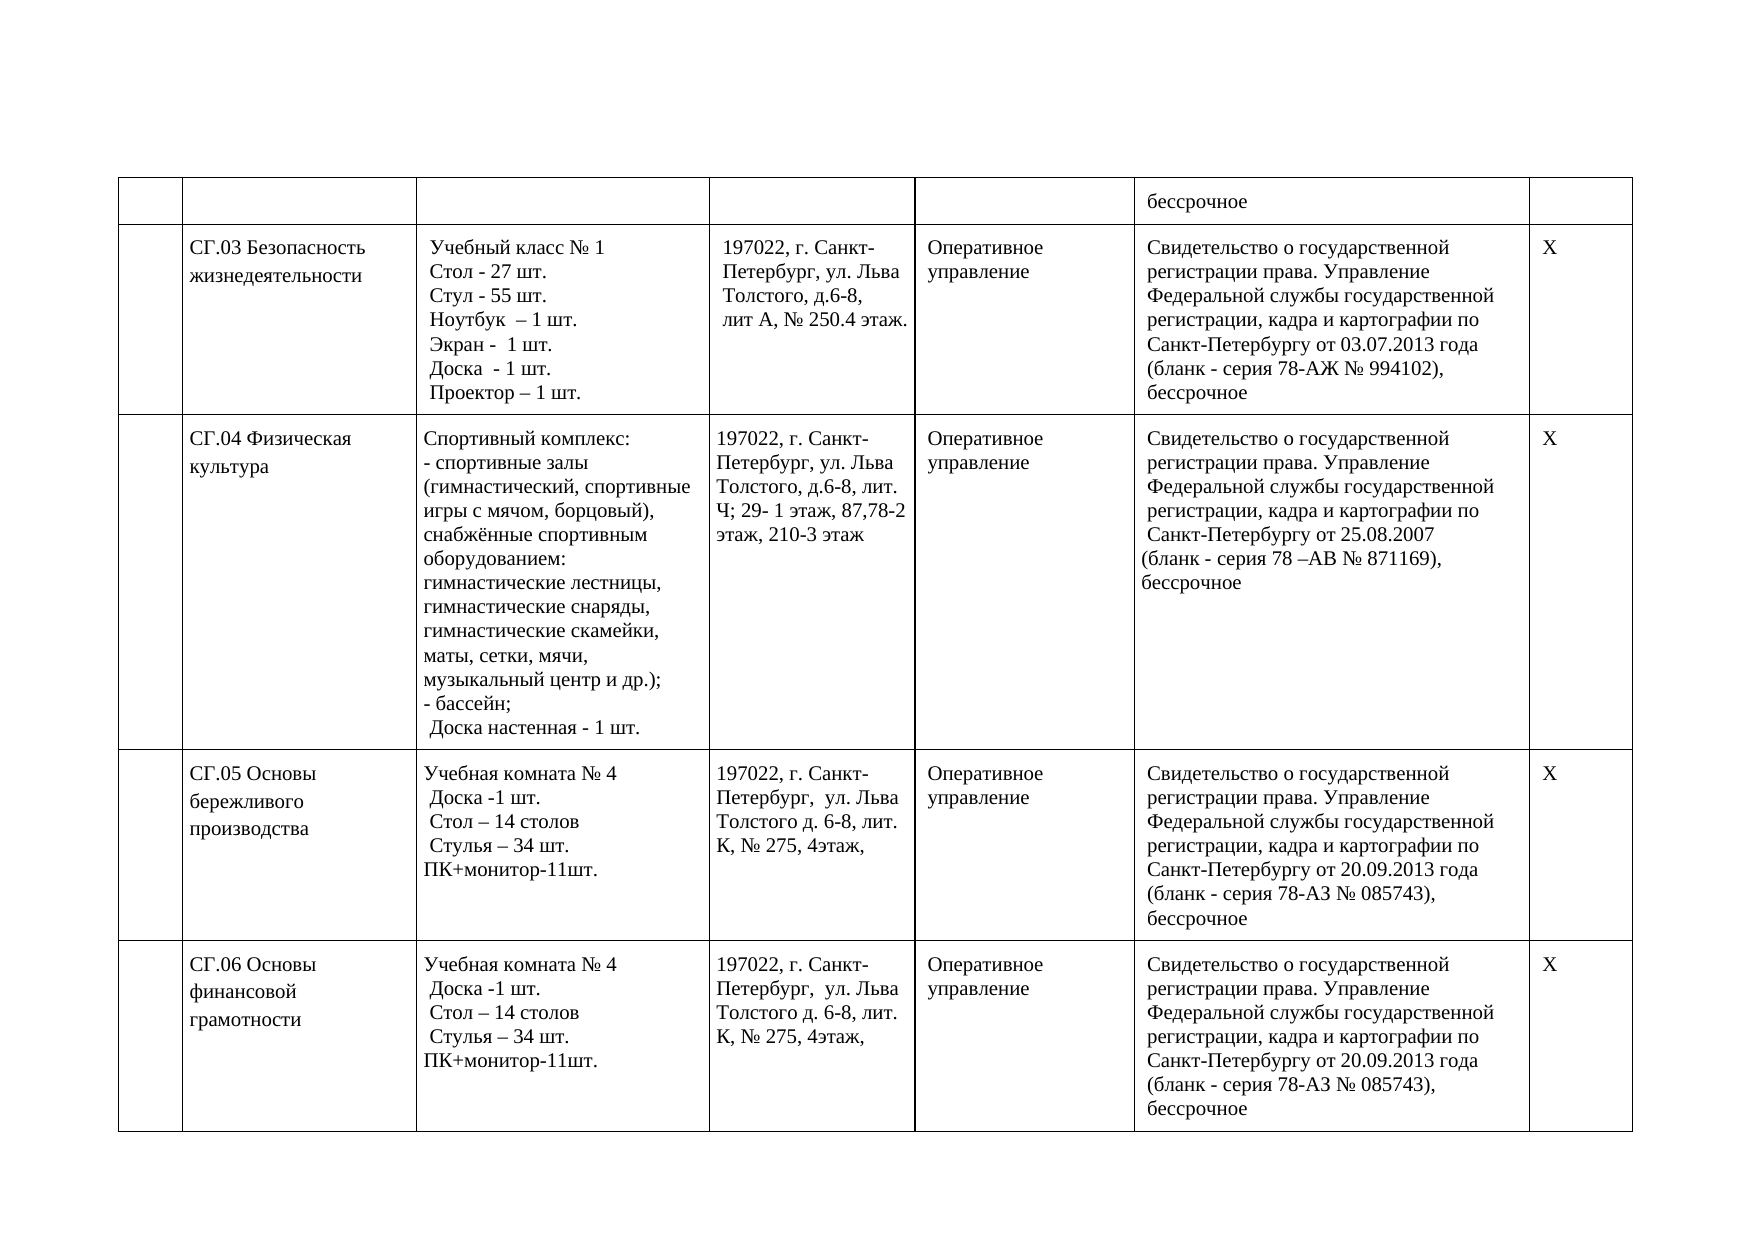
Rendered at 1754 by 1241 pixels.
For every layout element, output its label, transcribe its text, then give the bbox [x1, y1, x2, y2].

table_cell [916, 941, 1134, 1131]
table_cell [119, 178, 182, 223]
table_cell X [1530, 178, 1632, 223]
table_cell СГ.06 Основы финансовой грамотности [183, 941, 416, 1131]
table_cell Свидетельство о государственной регистрации права. Управление Федеральной службы государственной регистрации, кадра и картографии по Санкт-Петербургу от 20.09.2013 года (бланк - серия 78-АЗ № 085743), бессрочное [1135, 941, 1529, 1131]
table_cell X [1530, 750, 1632, 940]
table_cell [119, 415, 182, 749]
table_cell 197022, г. Санкт-Петербург, ул. Льва Толстого д. 6-8, лит. К, № 275, 4этаж, [710, 941, 914, 1131]
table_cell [710, 178, 914, 223]
table_cell X [1530, 225, 1632, 414]
table_cell X [1530, 941, 1632, 1131]
table_cell СГ.05 Основы бережливого производства [183, 750, 416, 940]
table_cell X [1530, 415, 1632, 749]
table_cell Свидетельство о государственной регистрации права. Управление Федеральной службы государственной регистрации, кадра и картографии по Санкт-Петербургу от 03.07.2013 года (бланк - серия 78-АЖ № 994102), бессрочное [1135, 225, 1529, 414]
table_cell Учебная комната № 4 Доска -1 шт. Стол – 14 столов Стулья – 34 шт. ПК+монитор-11шт. [417, 750, 709, 940]
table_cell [916, 178, 1134, 223]
table_cell Учебный класс № 1 Стол - 27 шт. Стул - 55 шт. Ноутбук – 1 шт. Экран - 1 шт. Доска - 1 шт. Проектор – 1 шт. [417, 225, 709, 414]
table_cell [119, 750, 182, 940]
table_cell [183, 178, 416, 223]
table_cell Свидетельство о государственной регистрации права. Управление Федеральной службы государственной регистрации, кадра и картографии по Санкт-Петербургу от 25.08.2007 (бланк - серия 78 –АВ № 871169), бессрочное [1135, 415, 1529, 749]
table_cell 197022, г. Санкт-Петербург, ул. Льва Толстого, д.6-8, лит A, № 250.4 этаж. [710, 225, 914, 414]
table_cell СГ.04 Физическая культура [183, 415, 416, 749]
table_cell Оперативное управление [916, 415, 1134, 749]
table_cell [1135, 178, 1529, 223]
table_cell СГ.03 Безопасность жизнедеятельности [183, 225, 416, 414]
table_cell Свидетельство о государственной регистрации права. Управление Федеральной службы государственной регистрации, кадра и картографии по Санкт-Петербургу от 20.09.2013 года (бланк - серия 78-АЗ № 085743), бессрочное [1135, 750, 1529, 940]
table_cell Оперативное управление [916, 750, 1134, 940]
table_cell Оперативное управление [916, 225, 1134, 414]
table_cell [119, 225, 182, 414]
table_cell Спортивный комплекс: - спортивные залы (гимнастический, спортивные игры с мячом, борцовый), снабжённые спортивным оборудованием: гимнастические лестницы, гимнастические снаряды, гимнастические скамейки, маты, сетки, мячи, музыкальный центр и др.); - бассейн; Доска настенная - 1 шт. [417, 415, 709, 749]
table_cell Учебная комната № 4 Доска -1 шт. Стол – 14 столов Стулья – 34 шт. ПК+монитор-11шт. [417, 941, 709, 1131]
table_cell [417, 178, 709, 223]
table_cell [119, 941, 182, 1131]
table_cell 197022, г. Санкт-Петербург, ул. Льва Толстого д. 6-8, лит. К, № 275, 4этаж, [710, 750, 914, 940]
table_cell 197022, г. Санкт-Петербург, ул. Льва Толстого, д.6-8, лит. Ч; 29- 1 этаж, 87,78-2 этаж, 210-3 этаж [710, 415, 914, 749]
